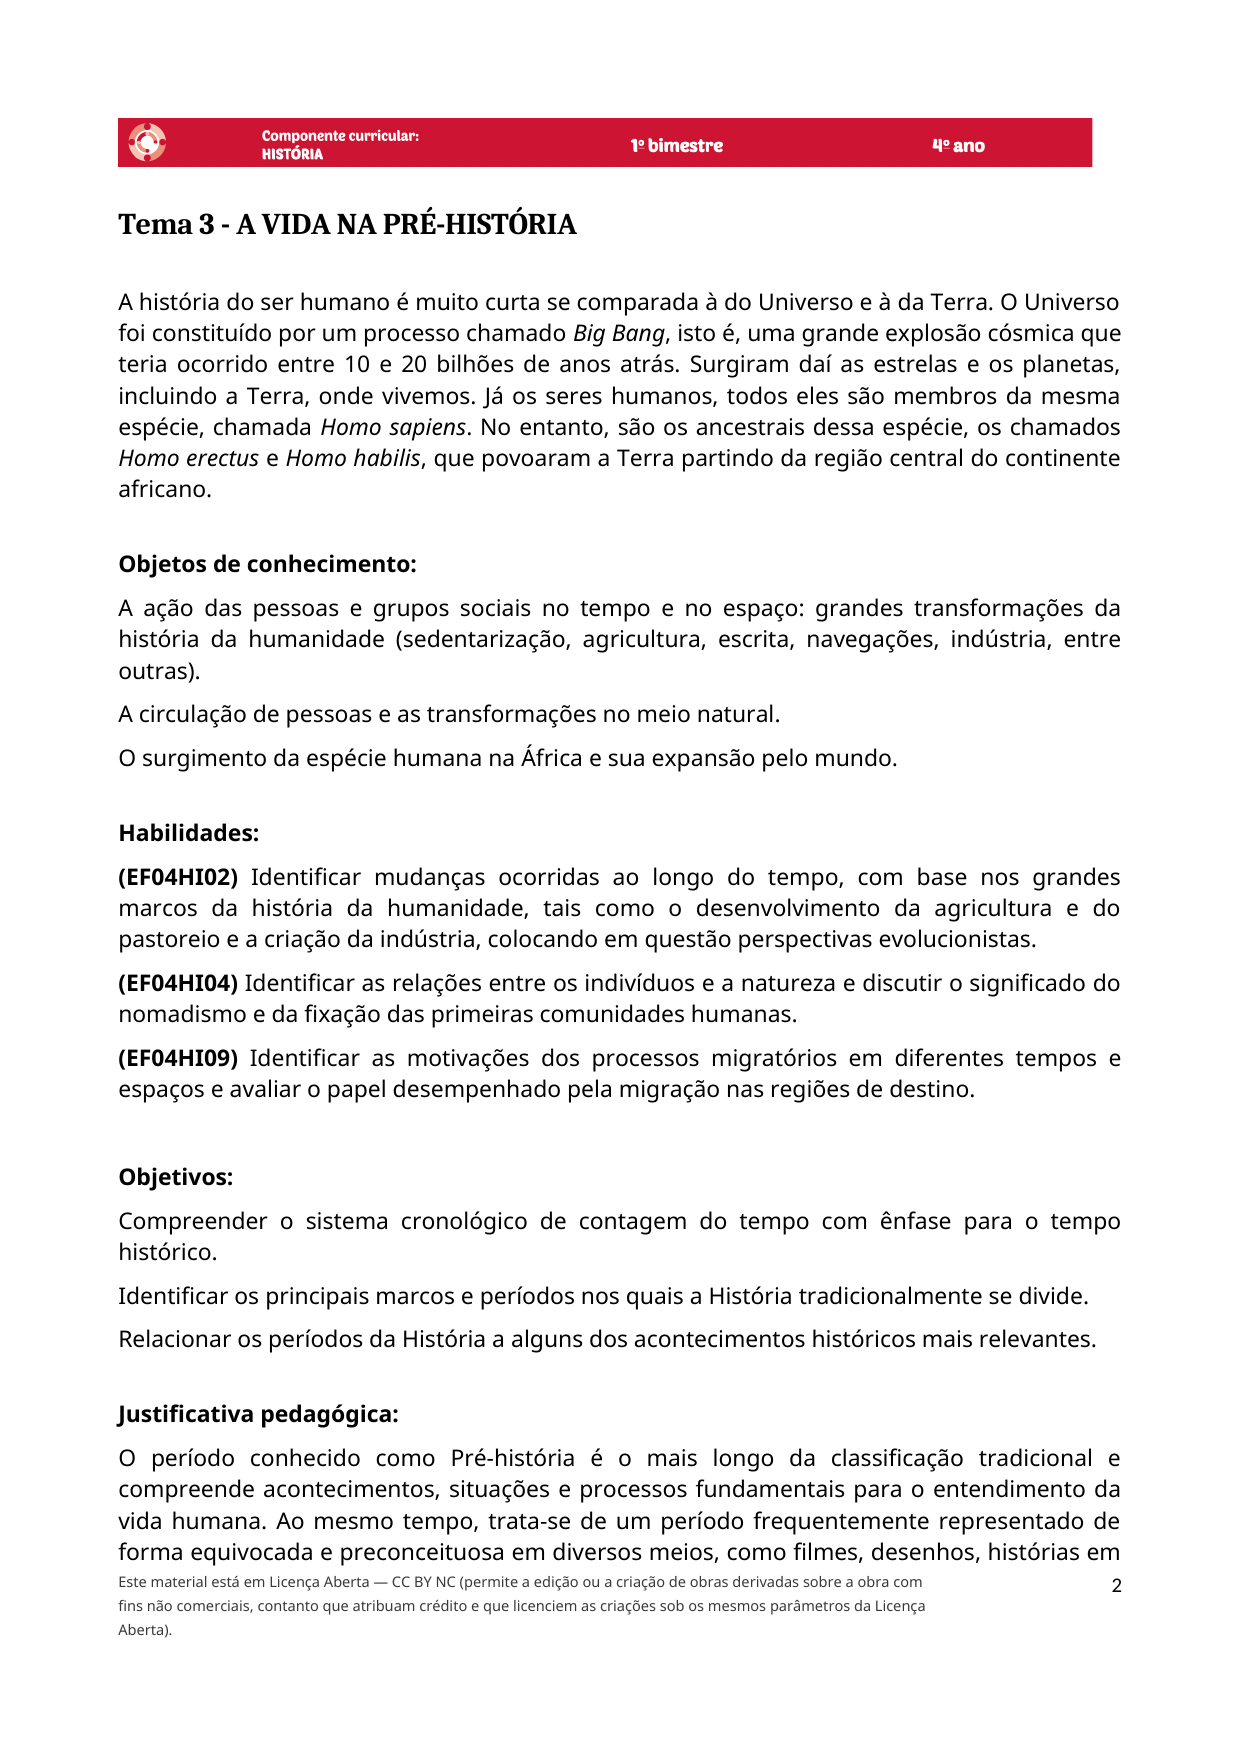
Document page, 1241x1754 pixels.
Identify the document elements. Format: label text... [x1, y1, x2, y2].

text A história do ser humano é muito curta se comparada à do Universo e à da Terra. O Universo foi constituído por um processo chamado Big Bang, isto é, uma grande explosão cósmica que teria ocorrido entre 10 e 20 bilhões de anos atrás. Surgiram daí as estrelas e os planetas, incluindo a Terra, onde vivemos. Já os seres humanos, todos eles são membros da mesma espécie, chamada Homo sapiens. No entanto, são os ancestrais dessa espécie, os chamados Homo erectus e Homo habilis, que povoaram a Terra partindo da região central do continente africano. [118, 286, 1122, 505]
text O surgimento da espécie humana na África e sua expansão pelo mundo. [118, 742, 1122, 773]
text Objetos de conhecimento: [118, 548, 1122, 580]
text Tema 3 - A VIDA NA PRÉ-HISTÓRIA [118, 207, 1122, 242]
text Identificar os principais marcos e períodos nos quais a História tradicionalmente se divide. [118, 1280, 1122, 1311]
text Compreender o sistema cronológico de contagem do tempo com ênfase para o tempo histórico. [118, 1205, 1122, 1267]
text Relacionar os períodos da História a alguns dos acontecimentos históricos mais relevantes. [118, 1323, 1122, 1355]
text Justificativa pedagógica: [118, 1398, 1122, 1430]
text A circulação de pessoas e as transformações no meio natural. [118, 698, 1122, 730]
picture [118, 118, 1093, 167]
text Habilidades: [118, 817, 1122, 848]
text Objetivos: [118, 1161, 1122, 1192]
text A ação das pessoas e grupos sociais no tempo e no espaço: grandes transformações da história da humanidade (sedentarização, agricultura, escrita, navegações, indústria, entre outras). [118, 592, 1122, 686]
text (EF04HI02) Identificar mudanças ocorridas ao longo do tempo, com base nos grandes marcos da história da humanidade, tais como o desenvolvimento da agricultura e do pastoreio e a criação da indústria, colocando em questão perspectivas evolucionistas. [118, 861, 1122, 955]
text (EF04HI09) Identificar as motivações dos processos migratórios em diferentes tempos e espaços e avaliar o papel desempenhado pela migração nas regiões de destino. [118, 1042, 1122, 1105]
text (EF04HI04) Identificar as relações entre os indivíduos e a natureza e discutir o significado do nomadismo e da fixação das primeiras comunidades humanas. [118, 967, 1122, 1030]
